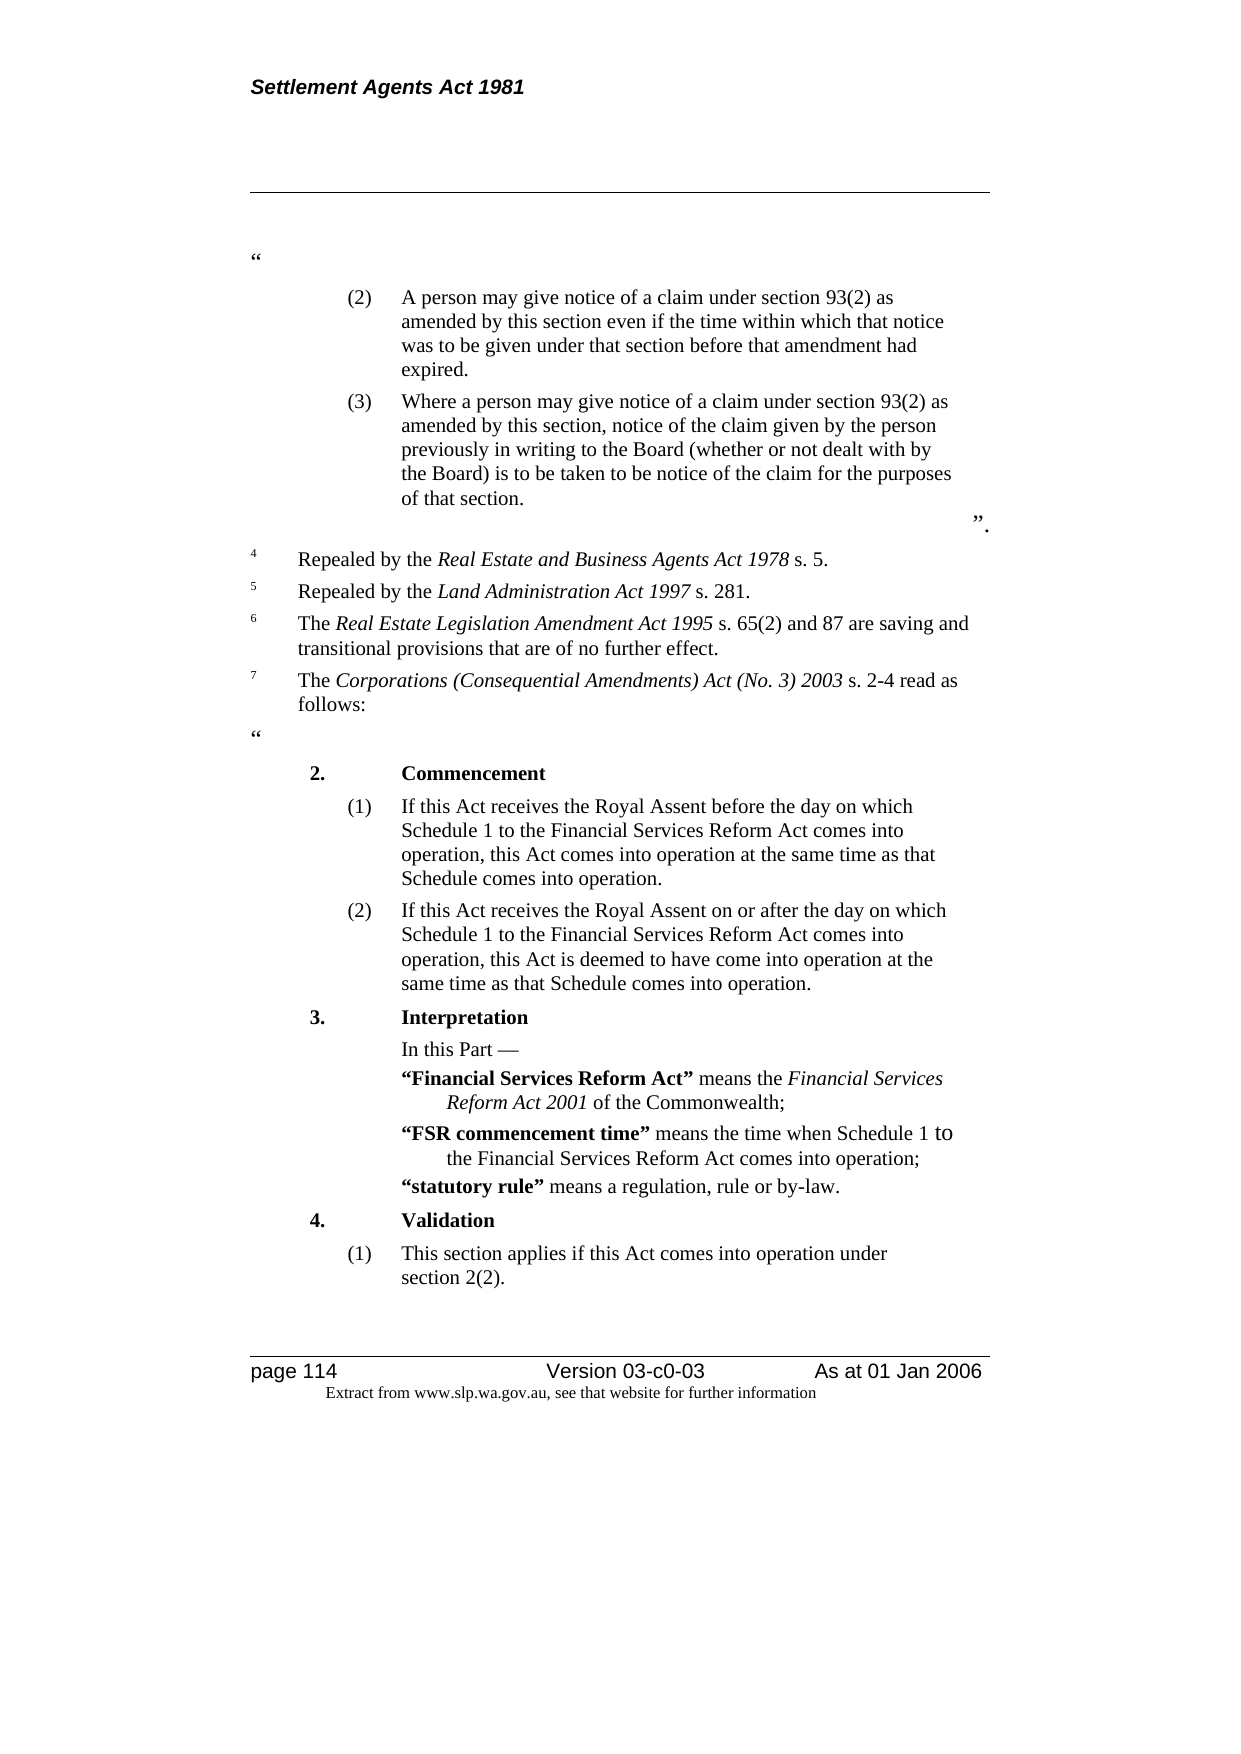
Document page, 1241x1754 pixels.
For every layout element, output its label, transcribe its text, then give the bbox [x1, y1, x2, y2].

subtitle 2. Commencement [309, 761, 960, 785]
text 5 Repealed by the Land Administration Act 1997 s. 281. [250, 579, 990, 603]
text (1) This section applies if this Act comes into operation under section 2(2). [312, 1241, 960, 1289]
text “ [250, 247, 990, 276]
text “Financial Services Reform Act” means the Financial Services Reform Act 2001 of the Commonwealth; [368, 1066, 960, 1114]
text (1) If this Act receives the Royal Assent before the day on which Schedule 1 to the Financial Services Reform Act comes into operation, this Act comes into operation at the same time as that Schedule comes into operation. [312, 794, 960, 890]
subtitle 4. Validation [309, 1208, 960, 1232]
text “FSR commencement time” means the time when Schedule 1 to the Financial Services Reform Act comes into operation; [368, 1118, 960, 1169]
text In this Part — [312, 1037, 960, 1061]
text ”. [250, 509, 990, 538]
text “ [250, 724, 990, 753]
text (3) Where a person may give notice of a claim under section 93(2) as amended by this section, notice of the claim given by the person previously in writing to the Board (whether or not dealt with by the Board) is to be taken to be notice of the claim for the purposes of that section. [312, 389, 960, 509]
text 7 The Corporations (Consequential Amendments) Act (No. 3) 2003 s. 2-4 read as follows: [250, 668, 990, 716]
text (2) A person may give notice of a claim under section 93(2) as amended by this section even if the time within which that notice was to be given under that section before that amendment had expired. [312, 284, 960, 381]
text 6 The Real Estate Legislation Amendment Act 1995 s. 65(2) and 87 are saving and transitional provisions that are of no further effect. [250, 611, 990, 659]
subtitle 3. Interpretation [309, 1005, 960, 1029]
text (2) If this Act receives the Royal Assent on or after the day on which Schedule 1 to the Financial Services Reform Act comes into operation, this Act is deemed to have come into operation at the same time as that Schedule comes into operation. [312, 898, 960, 994]
text 4 Repealed by the Real Estate and Business Agents Act 1978 s. 5. [250, 547, 990, 571]
text “statutory rule” means a regulation, rule or by-law. [368, 1174, 960, 1198]
